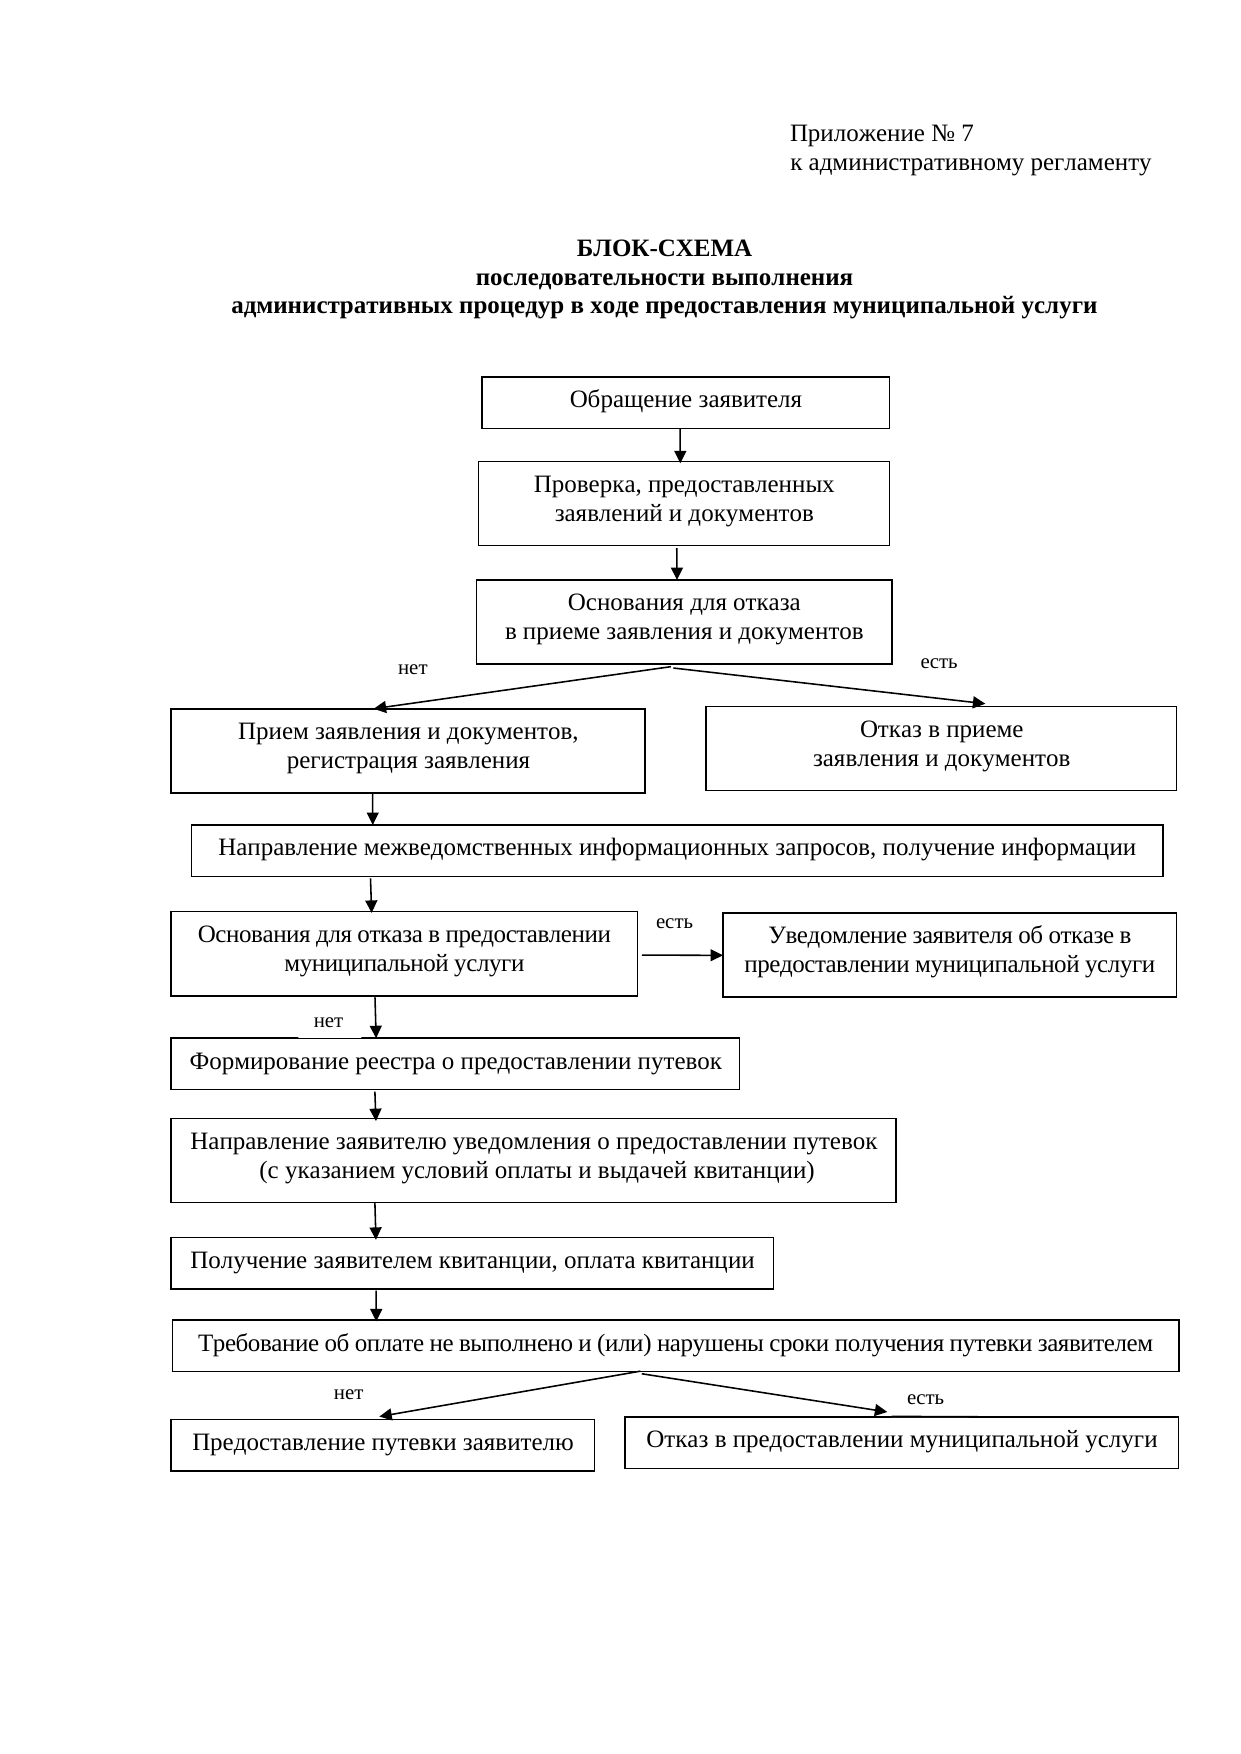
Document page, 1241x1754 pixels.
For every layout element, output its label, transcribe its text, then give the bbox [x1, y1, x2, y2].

text к административному регламенту [177, 147, 1152, 176]
text БЛОК-СХЕМА [177, 233, 1152, 262]
text последовательности выполнения [177, 262, 1152, 291]
text Приложение № 7 [177, 118, 1152, 147]
text административных процедур в ходе предоставления муниципальной услуги [177, 291, 1152, 319]
